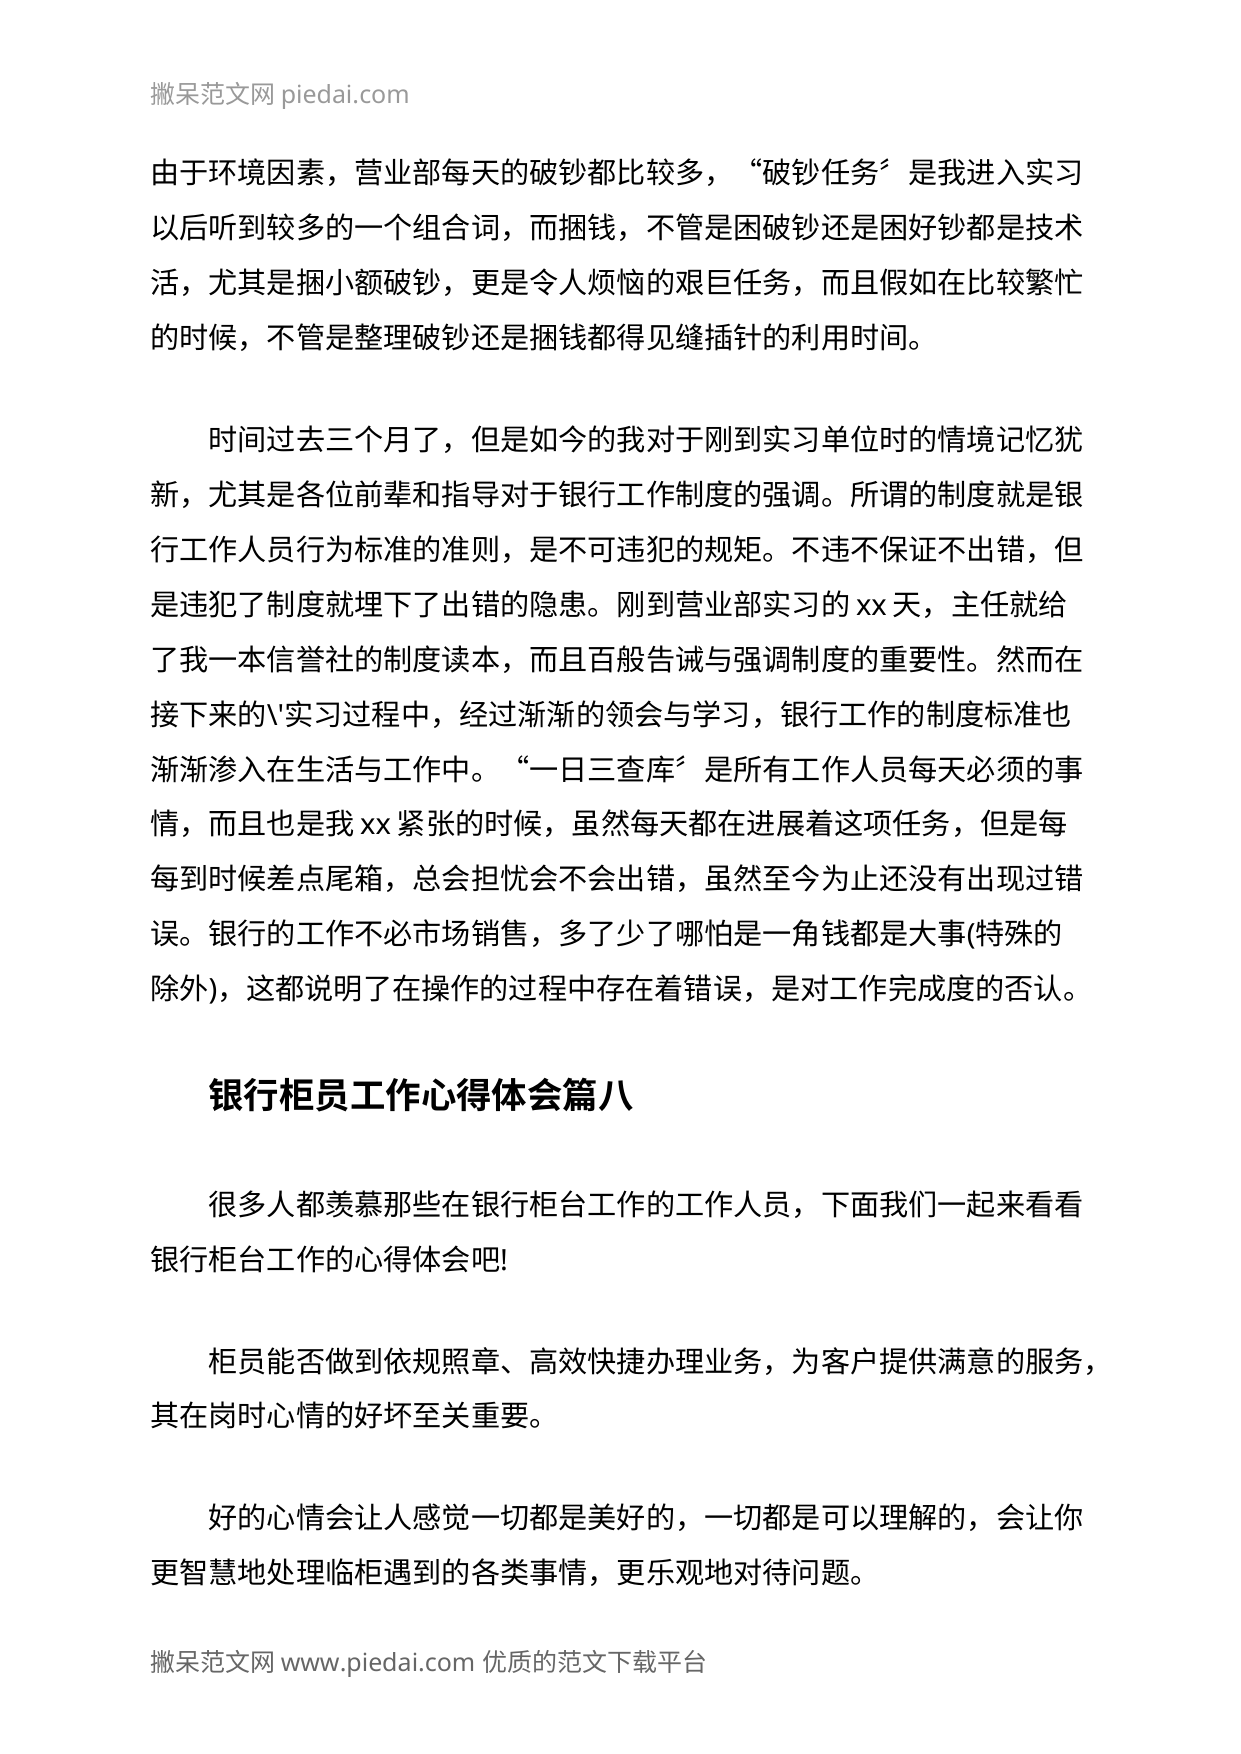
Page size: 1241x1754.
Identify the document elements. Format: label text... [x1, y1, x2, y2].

text 好的心情会让人感觉一切都是美好的，一切都是可以理解的，会让你更智慧地处理临柜遇到的各类事情，更乐观地对待问题。 [150, 1495, 1090, 1592]
text 银行柜员工作心得体会篇八 [150, 1068, 1090, 1119]
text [150, 150, 1090, 357]
text 时间过去三个月了，但是如今的我对于刚到实习单位时的情境记忆犹新，尤其是各位前辈和指导对于银行工作制度的强调。所谓的制度就是银行工作人员行为标准的准则，是不可违犯的规矩。不违不保证不出错，但是违犯了制度就埋下了出错的隐患。刚到营业部实习的xx天，主任就给了我一本信誉社的制度读本，而且百般告诫与强调制度的重要性。然而在接下来的\'实习过程中，经过渐渐的领会与学习，银行工作的制度标准也渐渐渗入在生活与工作中。“一日三查库〞是所有工作人员每天必须的事情，而且也是我xx紧张的时候，虽然每天都在进展着这项任务，但是每每到时候差点尾箱，总会担忧会不会出错，虽然至今为止还没有出现过错误。银行的工作不必市场销售，多了少了哪怕是一角钱都是大事(特殊的除外)，这都说明了在操作的过程中存在着错误，是对工作完成度的否认。 [150, 416, 1090, 1008]
text 柜员能否做到依规照章、高效快捷办理业务，为客户提供满意的服务，其在岗时心情的好坏至关重要。 [150, 1338, 1090, 1435]
text 很多人都羡慕那些在银行柜台工作的工作人员，下面我们一起来看看银行柜台工作的心得体会吧! [150, 1181, 1090, 1278]
